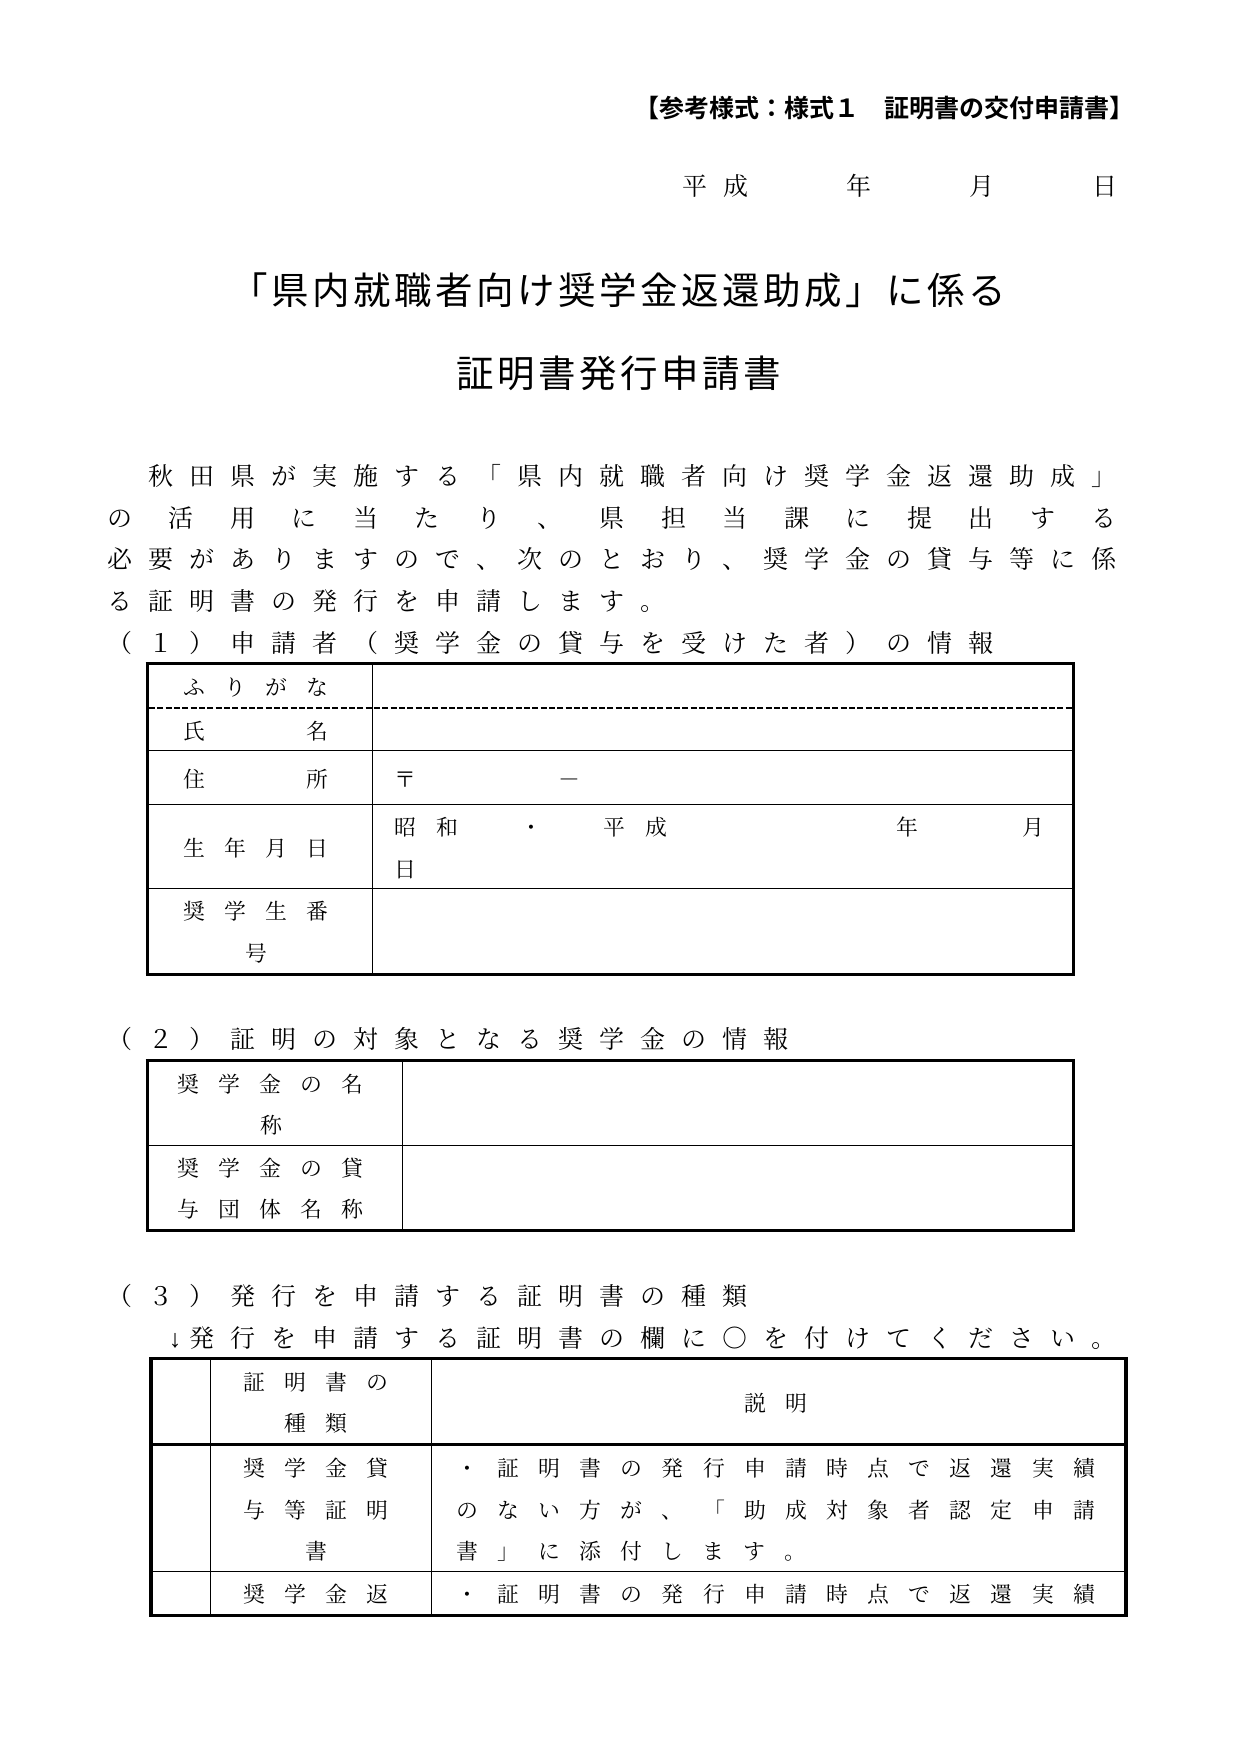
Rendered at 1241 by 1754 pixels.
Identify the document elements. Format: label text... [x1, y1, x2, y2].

table_cell 奨学金の貸与団体名称 [149, 1146, 402, 1229]
table_cell 奨学金返還等証明書 [211, 1572, 431, 1614]
text （１）申請者（奨学金の貸与を受けた者）の情報 [107, 621, 1133, 662]
table_header [373, 665, 1072, 707]
table_header 説明 [432, 1360, 1124, 1443]
table_header 証明書の種類 [211, 1360, 431, 1443]
table_header [153, 1360, 210, 1443]
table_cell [432, 1572, 1124, 1614]
table_cell [373, 707, 1072, 750]
table_cell [373, 889, 1072, 972]
table_cell [153, 1446, 210, 1571]
text （２）証明の対象となる奨学金の情報 [107, 1017, 1133, 1059]
table_header 奨学金の名称 [149, 1062, 402, 1145]
table_cell 生年月日 [149, 805, 372, 888]
table_cell ・証明書の発行申請時点で返還実績のない方が、「助成対象者認定申請書」に添付します。 [432, 1446, 1124, 1571]
text 「県内就職者向け奨学金返還助成」に係る [107, 246, 1133, 329]
table_cell 氏 名 [149, 707, 372, 750]
table_header [403, 1062, 1072, 1145]
text 秋田県が実施する「県内就職者向け奨学金返還助成」の活用に当たり、県担当課に提出する [107, 454, 1133, 537]
text ↓ 発行を申請する証明書の欄に○を付けてください。 [107, 1315, 1133, 1357]
text 証明書発行申請書 [107, 329, 1133, 413]
table_cell 住 所 [149, 751, 372, 804]
table_cell 奨学金貸与等証明書 [211, 1446, 431, 1571]
text （３）発行を申請する証明書の種類 [107, 1274, 1133, 1315]
table_cell [403, 1146, 1072, 1229]
table_cell [153, 1572, 210, 1614]
table_cell 昭和 ・ 平成 年 月 日 [373, 805, 1072, 888]
table_header ふりがな [149, 665, 372, 707]
text 必要がありますので、次のとおり、奨学金の貸与等に係る証明書の発行を申請します。 [107, 537, 1133, 621]
table_cell 〒 － [373, 751, 1072, 804]
table_cell 奨学生番号 [149, 889, 372, 972]
text 平成 年 月 日 [107, 163, 1133, 205]
